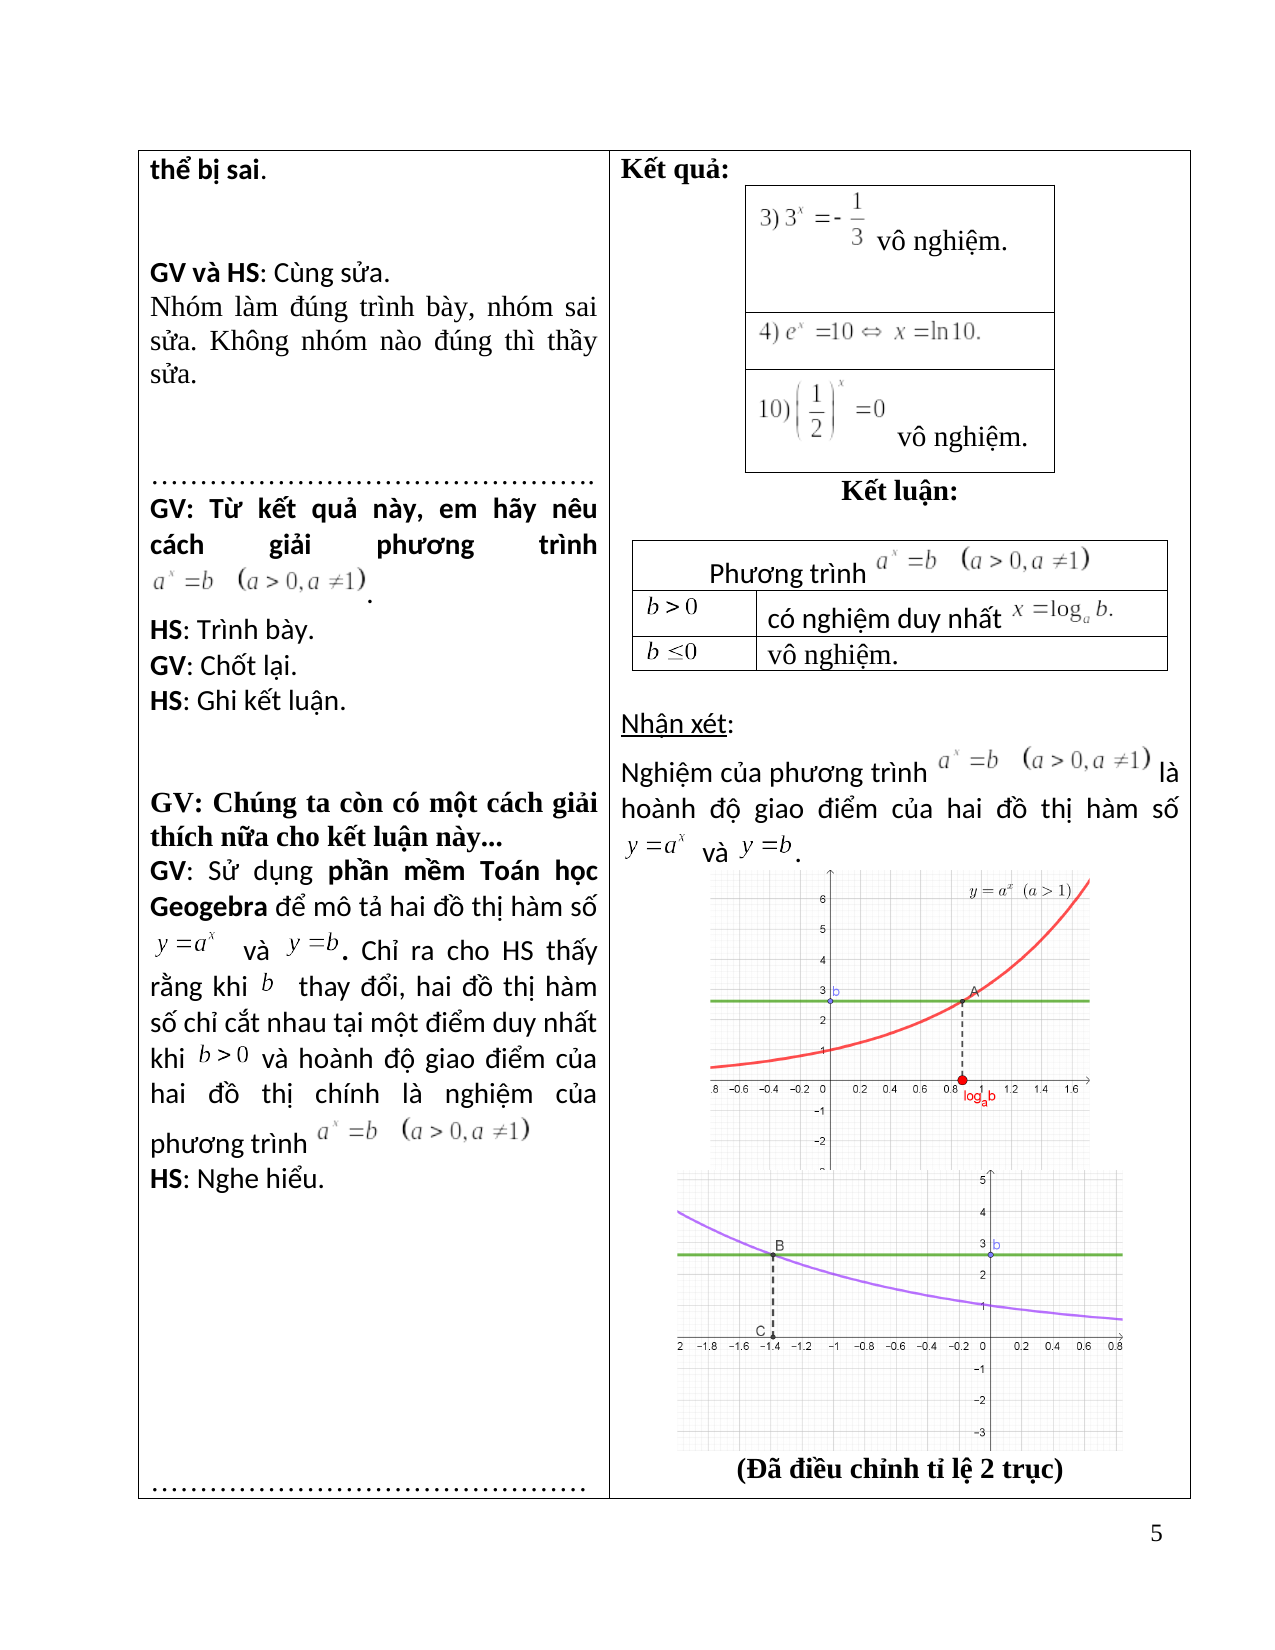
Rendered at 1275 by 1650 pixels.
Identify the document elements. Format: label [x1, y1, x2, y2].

table_cell [139, 151, 609, 1498]
picture [677, 870, 1123, 1451]
table_cell [610, 151, 1190, 1498]
